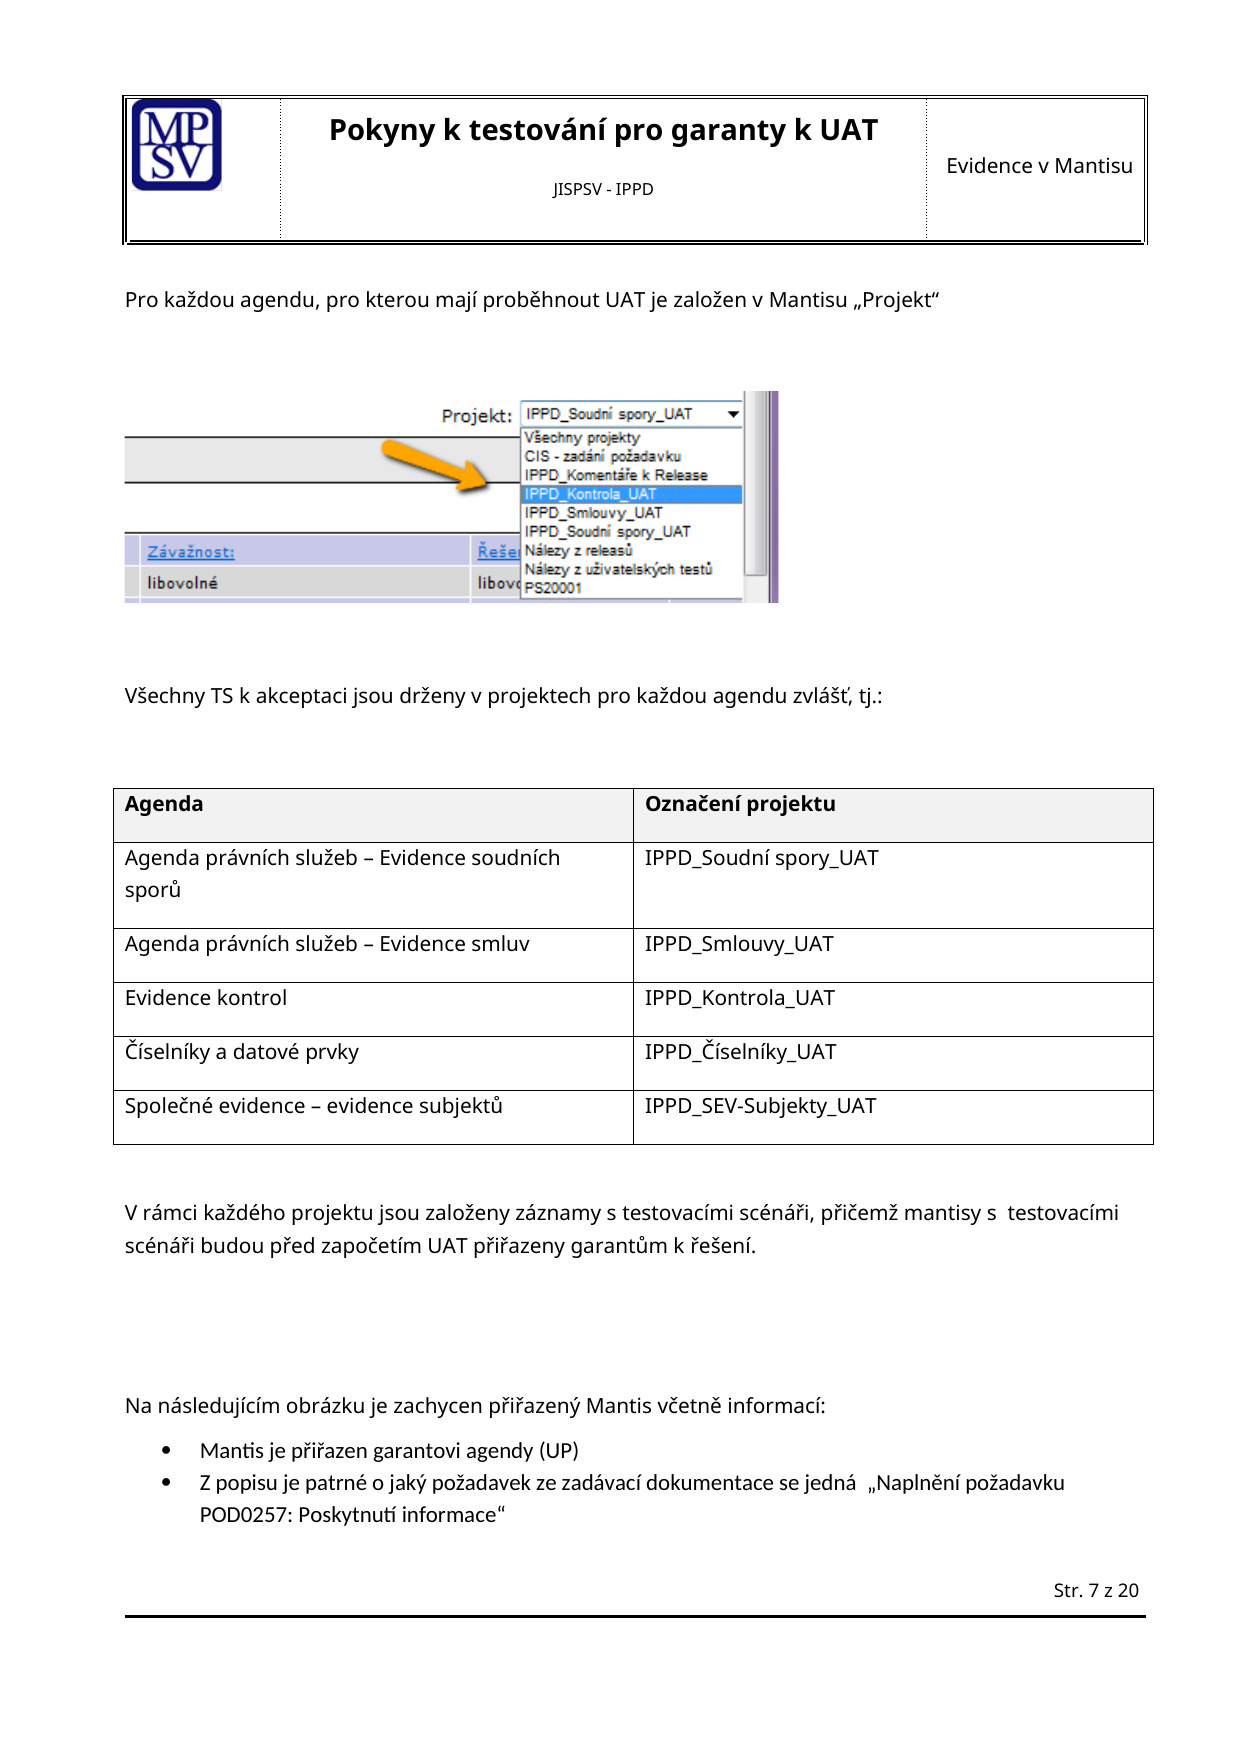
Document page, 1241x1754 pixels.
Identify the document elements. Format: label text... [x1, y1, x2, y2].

table_cell IPPD_Kontrola_UAT [634, 983, 1153, 1036]
picture [131, 99, 223, 192]
table_header Agenda [114, 789, 633, 842]
table_cell Agenda právních služeb – Evidence smluv [114, 929, 633, 982]
text Na následujícím obrázku je zachycen přiřazený Mantis včetně informací: [124, 1391, 1150, 1419]
table_cell Číselníky a datové prvky [114, 1037, 633, 1090]
table_cell IPPD_Smlouvy_UAT [634, 929, 1153, 982]
text Pro každou agendu, pro kterou mají proběhnout UAT je založen v Mantisu „Projekt“ [124, 285, 1150, 313]
text Všechny TS k akceptaci jsou drženy v projektech pro každou agendu zvlášť, tj.: [124, 681, 1150, 709]
table_cell IPPD_Číselníky_UAT [634, 1037, 1153, 1090]
list Z popisu je patrné o jaký požadavek ze zadávací dokumentace se jedná „Naplnění požadavku POD0257: Poskytnutí informace“ [162, 1468, 1150, 1528]
table_header Označení projektu [634, 789, 1153, 842]
list Mantis je přiřazen garantovi agendy (UP) [162, 1436, 1150, 1464]
text V rámci každého projektu jsou založeny záznamy s testovacími scénáři, přičemž mantisy s testovacími scénáři budou před započetím UAT přiřazeny garantům k řešení. [124, 1198, 1150, 1259]
picture [124, 391, 780, 603]
table_cell Společné evidence – evidence subjektů [114, 1091, 633, 1144]
table_cell Evidence kontrol [114, 983, 633, 1036]
table_cell IPPD_SEV-Subjekty_UAT [634, 1091, 1153, 1144]
table_cell Agenda právních služeb – Evidence soudních sporů [114, 843, 633, 928]
table_cell IPPD_Soudní spory_UAT [634, 843, 1153, 928]
